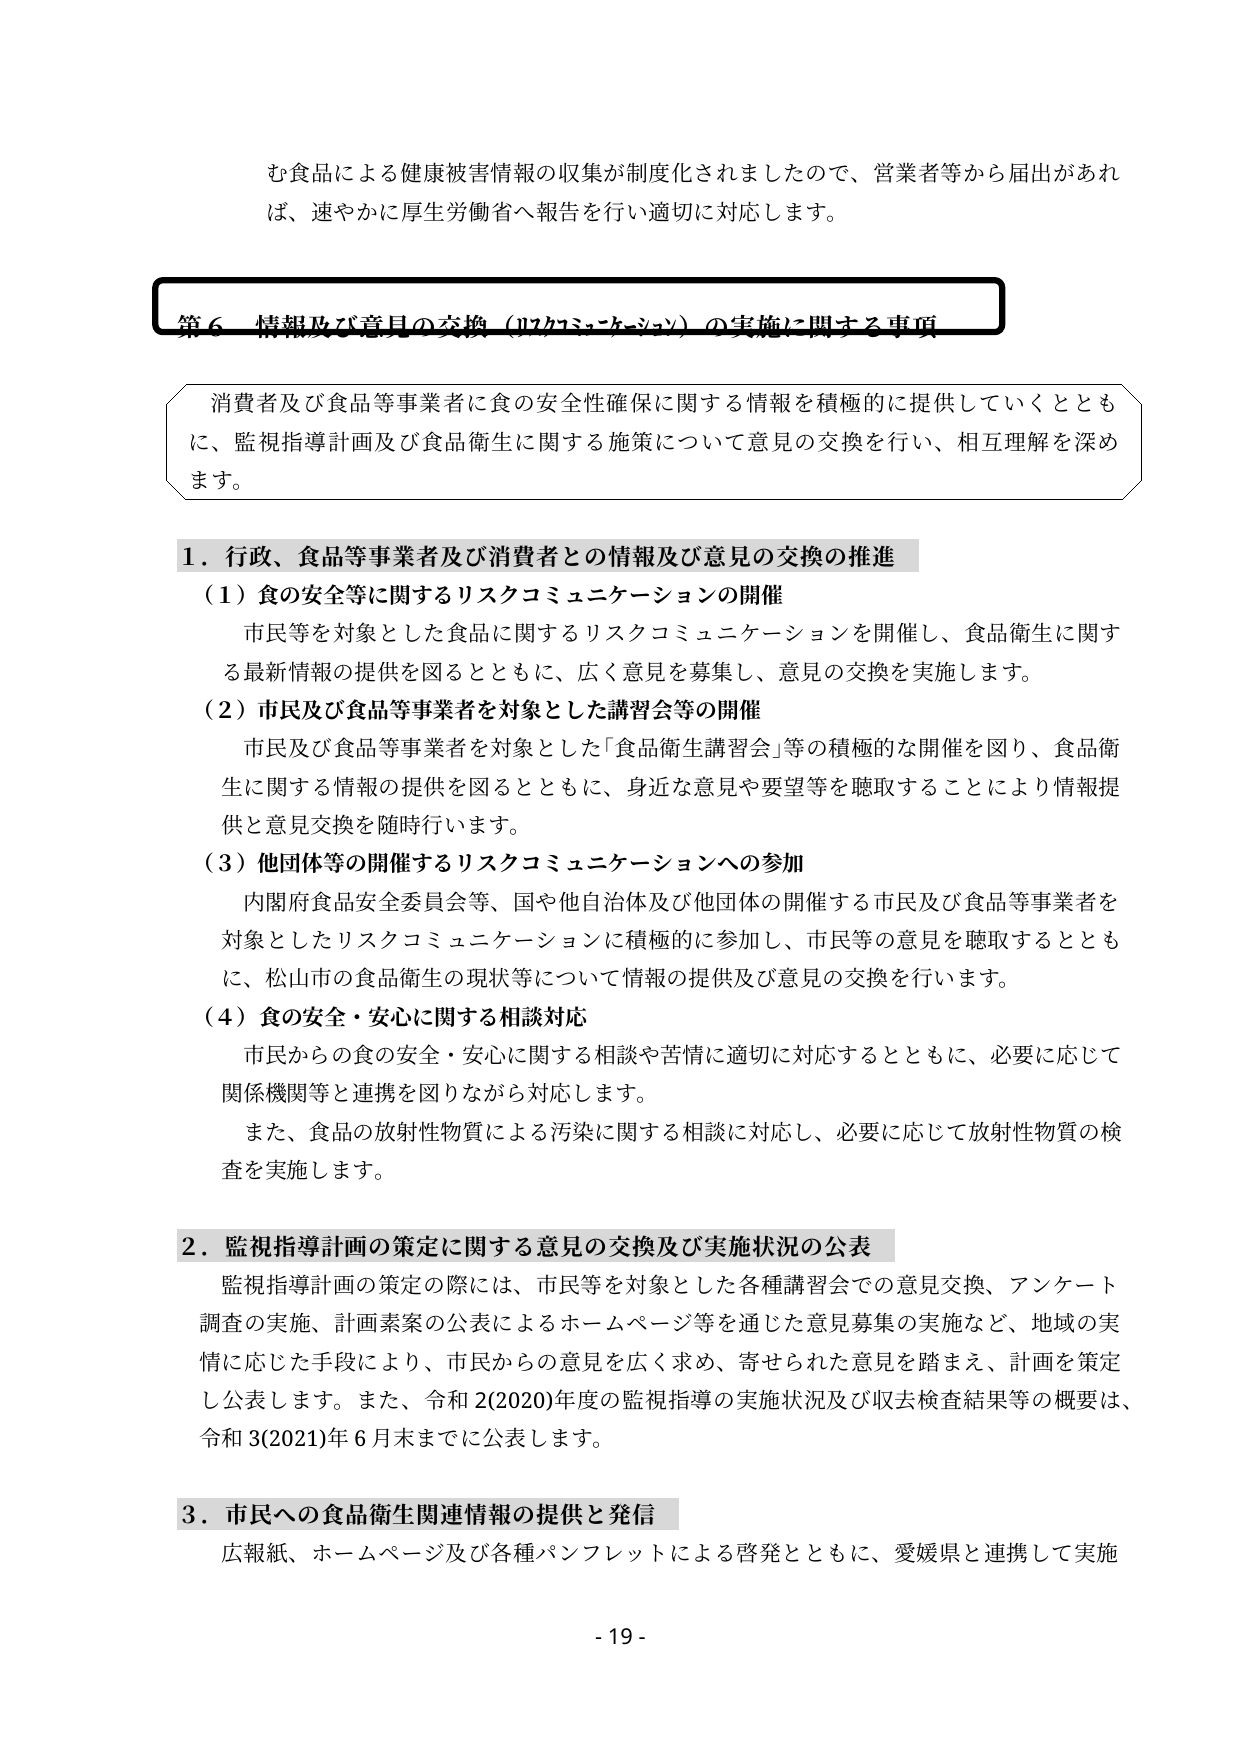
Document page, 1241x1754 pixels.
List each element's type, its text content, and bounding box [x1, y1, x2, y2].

text 市民等を対象とした食品に関するリスクコミュニケーションを開催し、食品衛生に関する最新情報の提供を図るとともに、広く意見を募集し、意見の交換を実施します。 [221, 613, 1122, 690]
text 市民及び食品等事業者を対象とした｢食品衛生講習会｣等の積極的な開催を図り、食品衛生に関する情報の提供を図るとともに、身近な意見や要望等を聴取することにより情報提供と意見交換を随時行います。 [221, 728, 1122, 843]
text ２．監視指導計画の策定に関する意見の交換及び実施状況の公表 [177, 1226, 1122, 1265]
text また、食品の放射性物質による汚染に関する相談に対応し、必要に応じて放射性物質の検査を実施します。 [221, 1111, 1122, 1188]
text 内閣府食品安全委員会等、国や他自治体及び他団体の開催する市民及び食品等事業者を対象としたリスクコミュニケーションに積極的に参加し、市民等の意見を聴取するとともに、松山市の食品衛生の現状等について情報の提供及び意見の交換を行います。 [221, 881, 1122, 996]
text （１）食の安全等に関するリスクコミュニケーションの開催 [192, 575, 1122, 613]
text 消費者及び食品等事業者に食の安全性確保に関する情報を積極的に提供していくとともに、監視指導計画及び食品衛生に関する施策について意見の交換を行い、相互理解を深めます。 [188, 385, 1122, 498]
text ３．市民への食品衛生関連情報の提供と発信 [177, 1495, 1122, 1533]
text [192, 153, 1122, 230]
text （３）他団体等の開催するリスクコミュニケーションへの参加 [192, 843, 1122, 881]
text １．行政、食品等事業者及び消費者との情報及び意見の交換の推進 [177, 536, 1122, 575]
text （４）食の安全・安心に関する相談対応 [192, 996, 1122, 1035]
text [199, 1533, 1122, 1571]
text 第６ 情報及び意見の交換（ﾘｽｸｺﾐｭﾆｹｰｼｮﾝ）の実施に関する事項 [177, 306, 1122, 345]
text 市民からの食の安全・安心に関する相談や苦情に適切に対応するとともに、必要に応じて関係機関等と連携を図りながら対応します。 [221, 1035, 1122, 1111]
text （２）市民及び食品等事業者を対象とした講習会等の開催 [192, 690, 1122, 728]
text 監視指導計画の策定の際には、市民等を対象とした各種講習会での意見交換、アンケート調査の実施、計画素案の公表によるホームページ等を通じた意見募集の実施など、地域の実情に応じた手段により、市民からの意見を広く求め、寄せられた意見を踏まえ、計画を策定し公表します。また、令和2(2020)年度の監視指導の実施状況及び収去検査結果等の概要は、令和3(2021)年6月末までに公表します。 [199, 1265, 1122, 1456]
